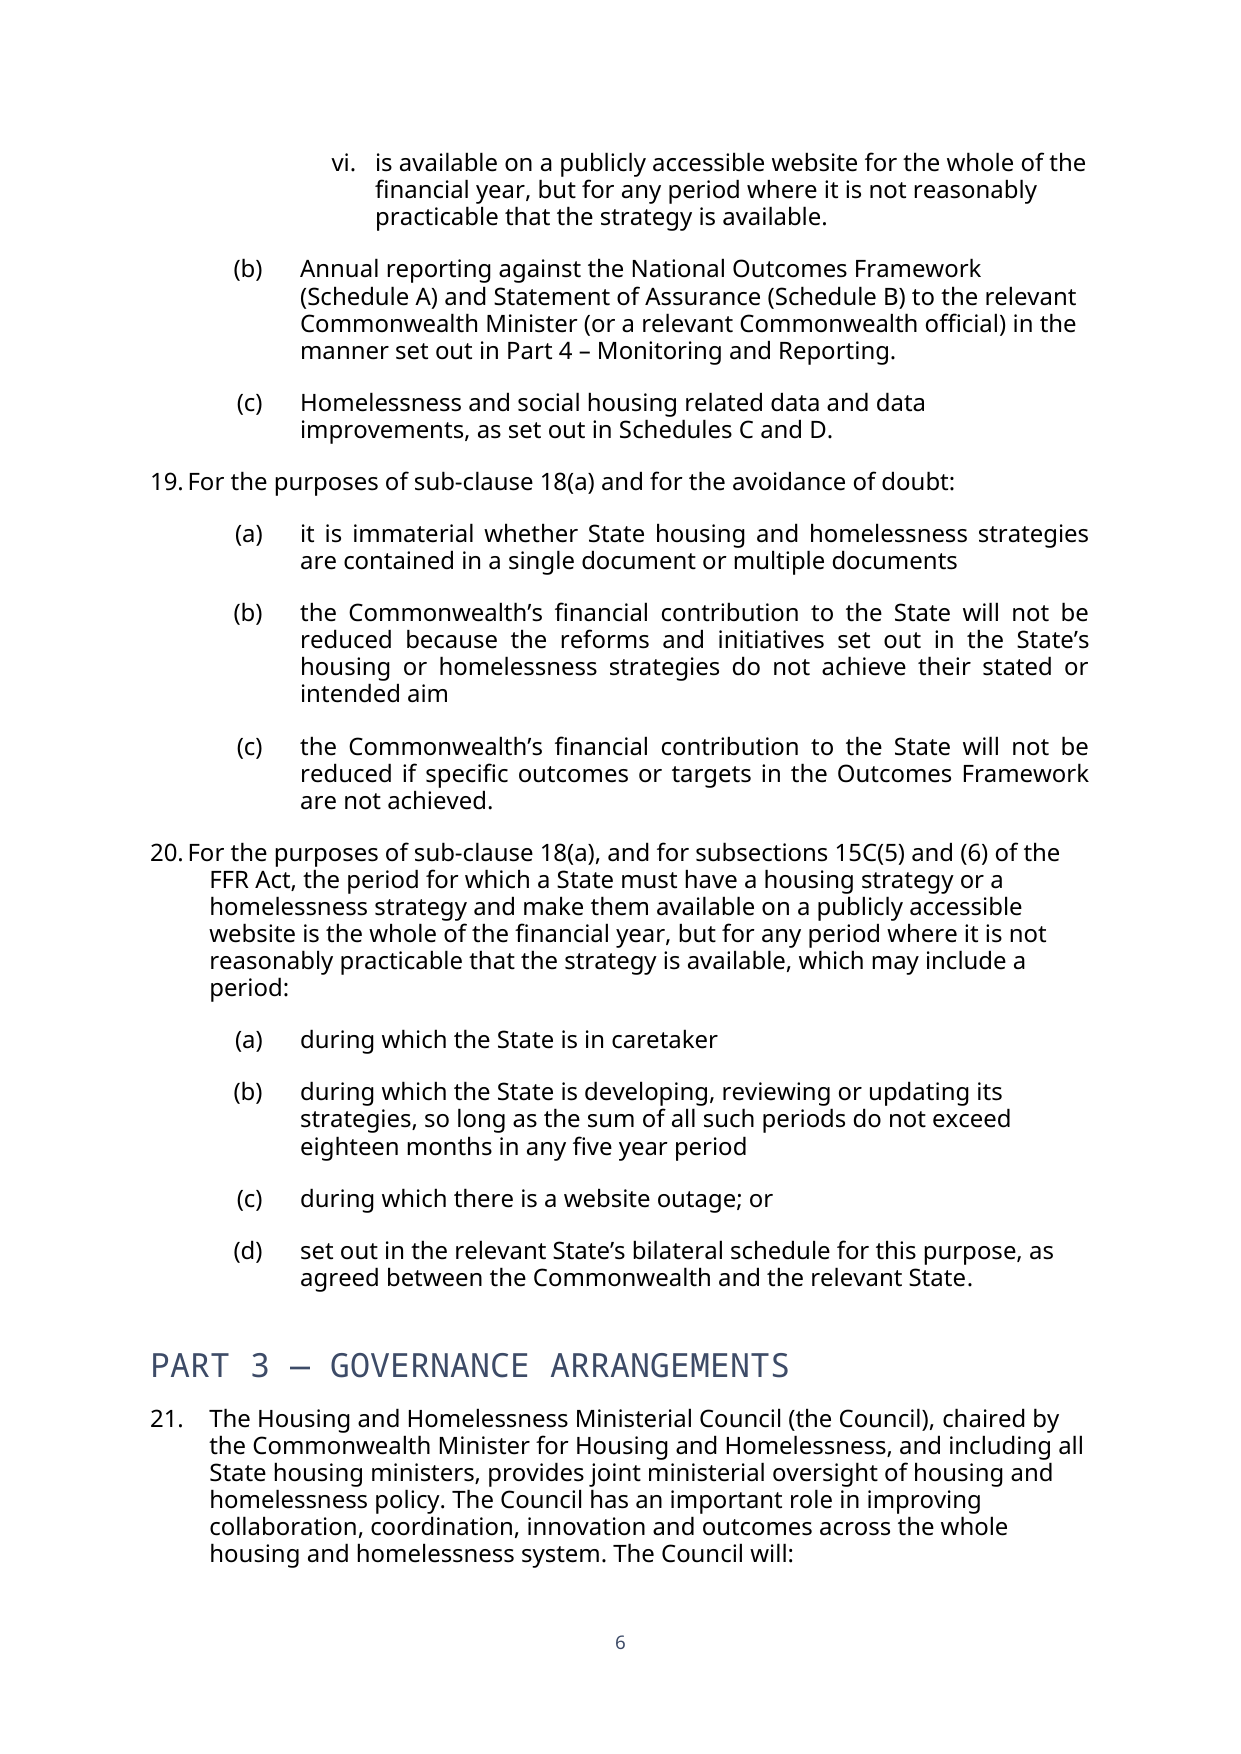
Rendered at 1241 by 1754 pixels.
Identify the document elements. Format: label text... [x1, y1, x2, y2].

list the Commonwealth’s financial contribution to the State will not be reduced because the reforms and initiatives set out in the State’s housing or homelessness strategies do not achieve their stated or intended aim [262, 600, 1090, 708]
list Annual reporting against the National Outcomes Framework (Schedule A) and Statement of Assurance (Schedule B) to the relevant Commonwealth Minister (or a relevant Commonwealth official) in the manner set out in Part 4 – Monitoring and Reporting. [262, 256, 1090, 364]
list For the purposes of sub-clause 18(a), and for subsections 15C(5) and (6) of the FFR Act, the period for which a State must have a housing strategy or a homelessness strategy and make them available on a publicly accessible website is the whole of the financial year, but for any period where it is not reasonably practicable that the strategy is available, which may include a period: [150, 839, 1090, 1002]
list The Housing and Homelessness Ministerial Council (the Council), chaired by the Commonwealth Minister for Housing and Homelessness, and including all State housing ministers, provides joint ministerial oversight of housing and homelessness policy. The Council has an important role in improving collaboration, coordination, innovation and outcomes across the whole housing and homelessness system. The Council will: [150, 1406, 1090, 1568]
list during which there is a website outage; or [262, 1185, 1090, 1212]
list is available on a publicly accessible website for the whole of the financial year, but for any period where it is not reasonably practicable that the strategy is available. [356, 150, 1090, 231]
list during which the State is in caretaker [262, 1027, 1090, 1054]
list set out in the relevant State’s bilateral schedule for this purpose, as agreed between the Commonwealth and the relevant State. [262, 1237, 1090, 1292]
list the Commonwealth’s financial contribution to the State will not be reduced if specific outcomes or targets in the Outcomes Framework are not achieved. [262, 733, 1090, 814]
list For the purposes of sub-clause 18(a) and for the avoidance of doubt: [150, 469, 1090, 496]
list during which the State is developing, reviewing or updating its strategies, so long as the sum of all such periods do not exceed eighteen months in any five year period [262, 1079, 1090, 1160]
list Homelessness and social housing related data and data improvements, as set out in Schedules C and D. [262, 389, 1090, 444]
subtitle Part 3 — Governance arrangements [150, 1342, 1090, 1387]
list it is immaterial whether State housing and homelessness strategies are contained in a single document or multiple documents [262, 521, 1090, 575]
